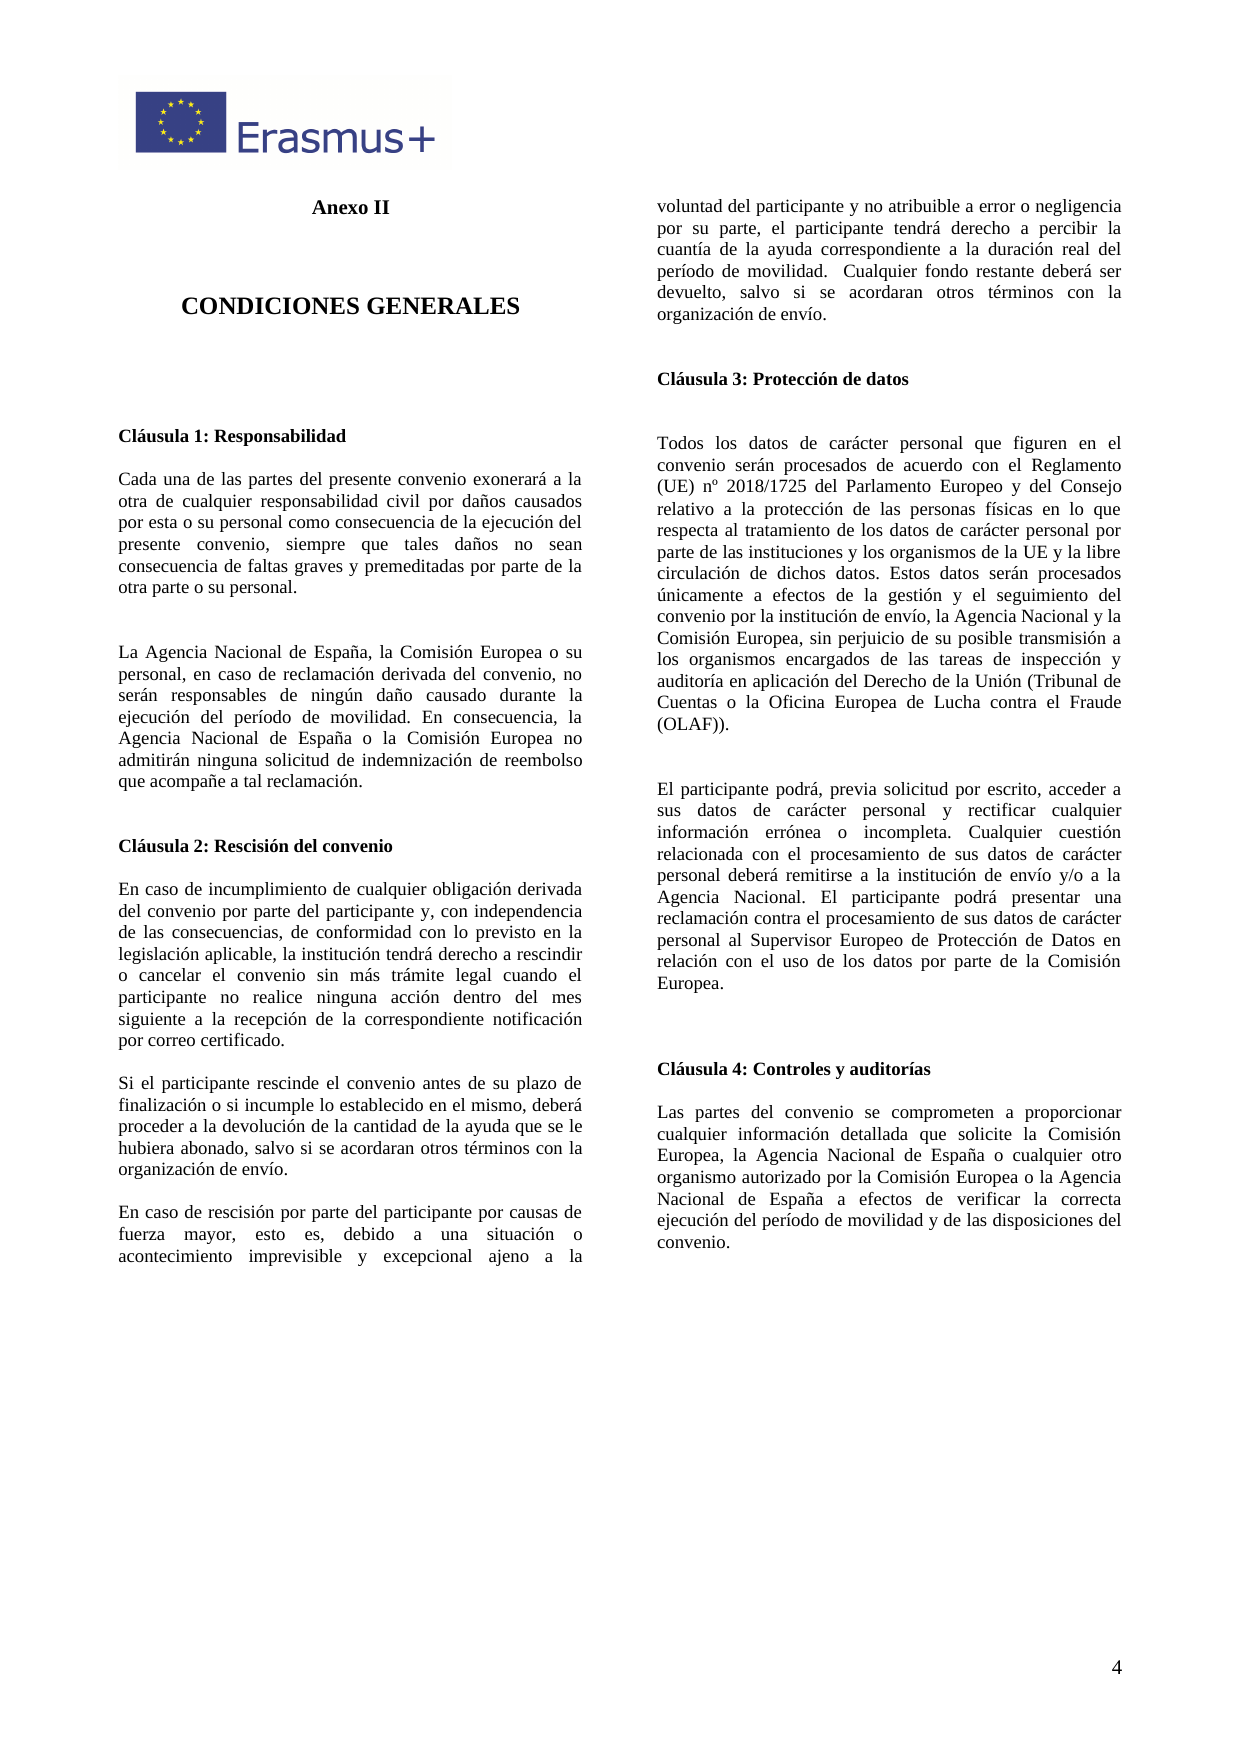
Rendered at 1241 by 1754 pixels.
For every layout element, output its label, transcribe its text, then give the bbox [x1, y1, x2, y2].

text En caso de rescisión por parte del participante por causas de fuerza mayor, esto es, debido a una situación o acontecimiento imprevisible y excepcional ajeno a la voluntad del participante y no atribuible a error o negligencia por su parte, el participante tendrá derecho a percibir la cuantía de la ayuda correspondiente a la duración real del período de movilidad. Cualquier fondo restante deberá ser devuelto, salvo si se acordaran otros términos con la organización de envío. [118, 1201, 583, 1266]
text La Agencia Nacional de España, la Comisión Europea o su personal, en caso de reclamación derivada del convenio, no serán responsables de ningún daño causado durante la ejecución del período de movilidad. En consecuencia, la Agencia Nacional de España o la Comisión Europea no admitirán ninguna solicitud de indemnización de reembolso que acompañe a tal reclamación. [118, 641, 583, 792]
text CONDICIONES GENERALES [118, 291, 583, 320]
text Todos los datos de carácter personal que figuren en el convenio serán procesados de acuerdo con el Reglamento (UE) nº 2018/1725 del Parlamento Europeo y del Consejo relativo a la protección de las personas físicas en lo que respecta al tratamiento de los datos de carácter personal por parte de las instituciones y los organismos de la UE y la libre circulación de dichos datos. Estos datos serán procesados únicamente a efectos de la gestión y el seguimiento del convenio por la institución de envío, la Agencia Nacional y la Comisión Europea, sin perjuicio de su posible transmisión a los organismos encargados de las tareas de inspección y auditoría en aplicación del Derecho de la Unión (Tribunal de Cuentas o la Oficina Europea de Lucha contra el Fraude (OLAF)). [657, 432, 1122, 734]
text Cláusula 4: Controles y auditorías [657, 1058, 1122, 1079]
picture [118, 75, 452, 170]
text Si el participante rescinde el convenio antes de su plazo de finalización o si incumple lo establecido en el mismo, deberá proceder a la devolución de la cantidad de la ayuda que se le hubiera abonado, salvo si se acordaran otros términos con la organización de envío. [118, 1072, 583, 1180]
text Cláusula 3: Protección de datos [657, 367, 1122, 389]
text Anexo II [118, 195, 583, 219]
text El participante podrá, previa solicitud por escrito, acceder a sus datos de carácter personal y rectificar cualquier información errónea o incompleta. Cualquier cuestión relacionada con el procesamiento de sus datos de carácter personal deberá remitirse a la institución de envío y/o a la Agencia Nacional. El participante podrá presentar una reclamación contra el procesamiento de sus datos de carácter personal al Supervisor Europeo de Protección de Datos en relación con el uso de los datos por parte de la Comisión Europea. [657, 778, 1122, 993]
text Cada una de las partes del presente convenio exonerará a la otra de cualquier responsabilidad civil por daños causados por esta o su personal como consecuencia de la ejecución del presente convenio, siempre que tales daños no sean consecuencia de faltas graves y premeditadas por parte de la otra parte o su personal. [118, 468, 583, 598]
text En caso de rescisión por parte del participante por causas de fuerza mayor, esto es, debido a una situación o acontecimiento imprevisible y excepcional ajeno a la voluntad del participante y no atribuible a error o negligencia por su parte, el participante tendrá derecho a percibir la cuantía de la ayuda correspondiente a la duración real del período de movilidad. Cualquier fondo restante deberá ser devuelto, salvo si se acordaran otros términos con la organización de envío. [657, 195, 1122, 324]
text En caso de incumplimiento de cualquier obligación derivada del convenio por parte del participante y, con independencia de las consecuencias, de conformidad con lo previsto en la legislación aplicable, la institución tendrá derecho a rescindir o cancelar el convenio sin más trámite legal cuando el participante no realice ninguna acción dentro del mes siguiente a la recepción de la correspondiente notificación por correo certificado. [118, 878, 583, 1051]
text Cláusula 2: Rescisión del convenio [118, 835, 583, 856]
text Las partes del convenio se comprometen a proporcionar cualquier información detallada que solicite la Comisión Europea, la Agencia Nacional de España o cualquier otro organismo autorizado por la Comisión Europea o la Agencia Nacional de España a efectos de verificar la correcta ejecución del período de movilidad y de las disposiciones del convenio. [657, 1101, 1122, 1252]
text Cláusula 1: Responsabilidad [118, 425, 583, 447]
